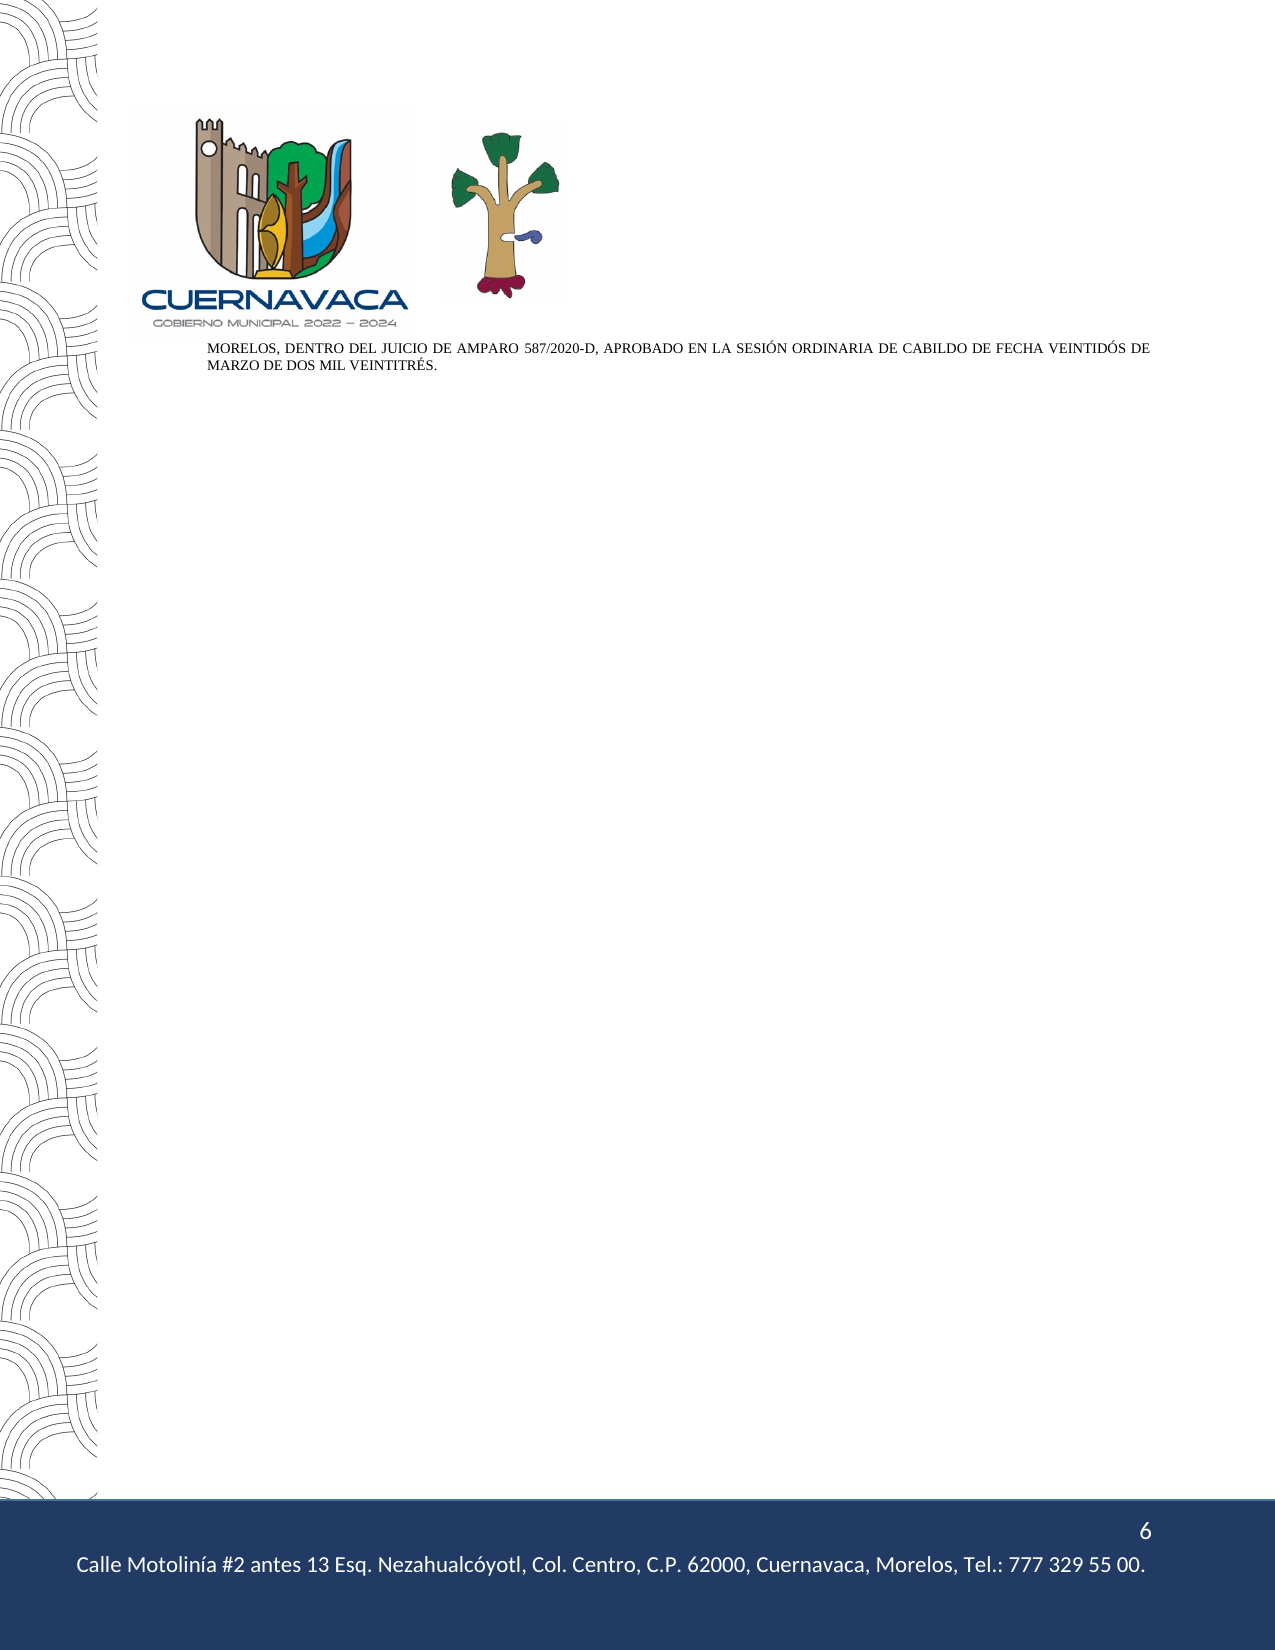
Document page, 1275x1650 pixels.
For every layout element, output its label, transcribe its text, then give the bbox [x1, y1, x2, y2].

picture [440, 120, 570, 305]
picture [0, 0, 98, 1499]
picture [130, 104, 418, 345]
